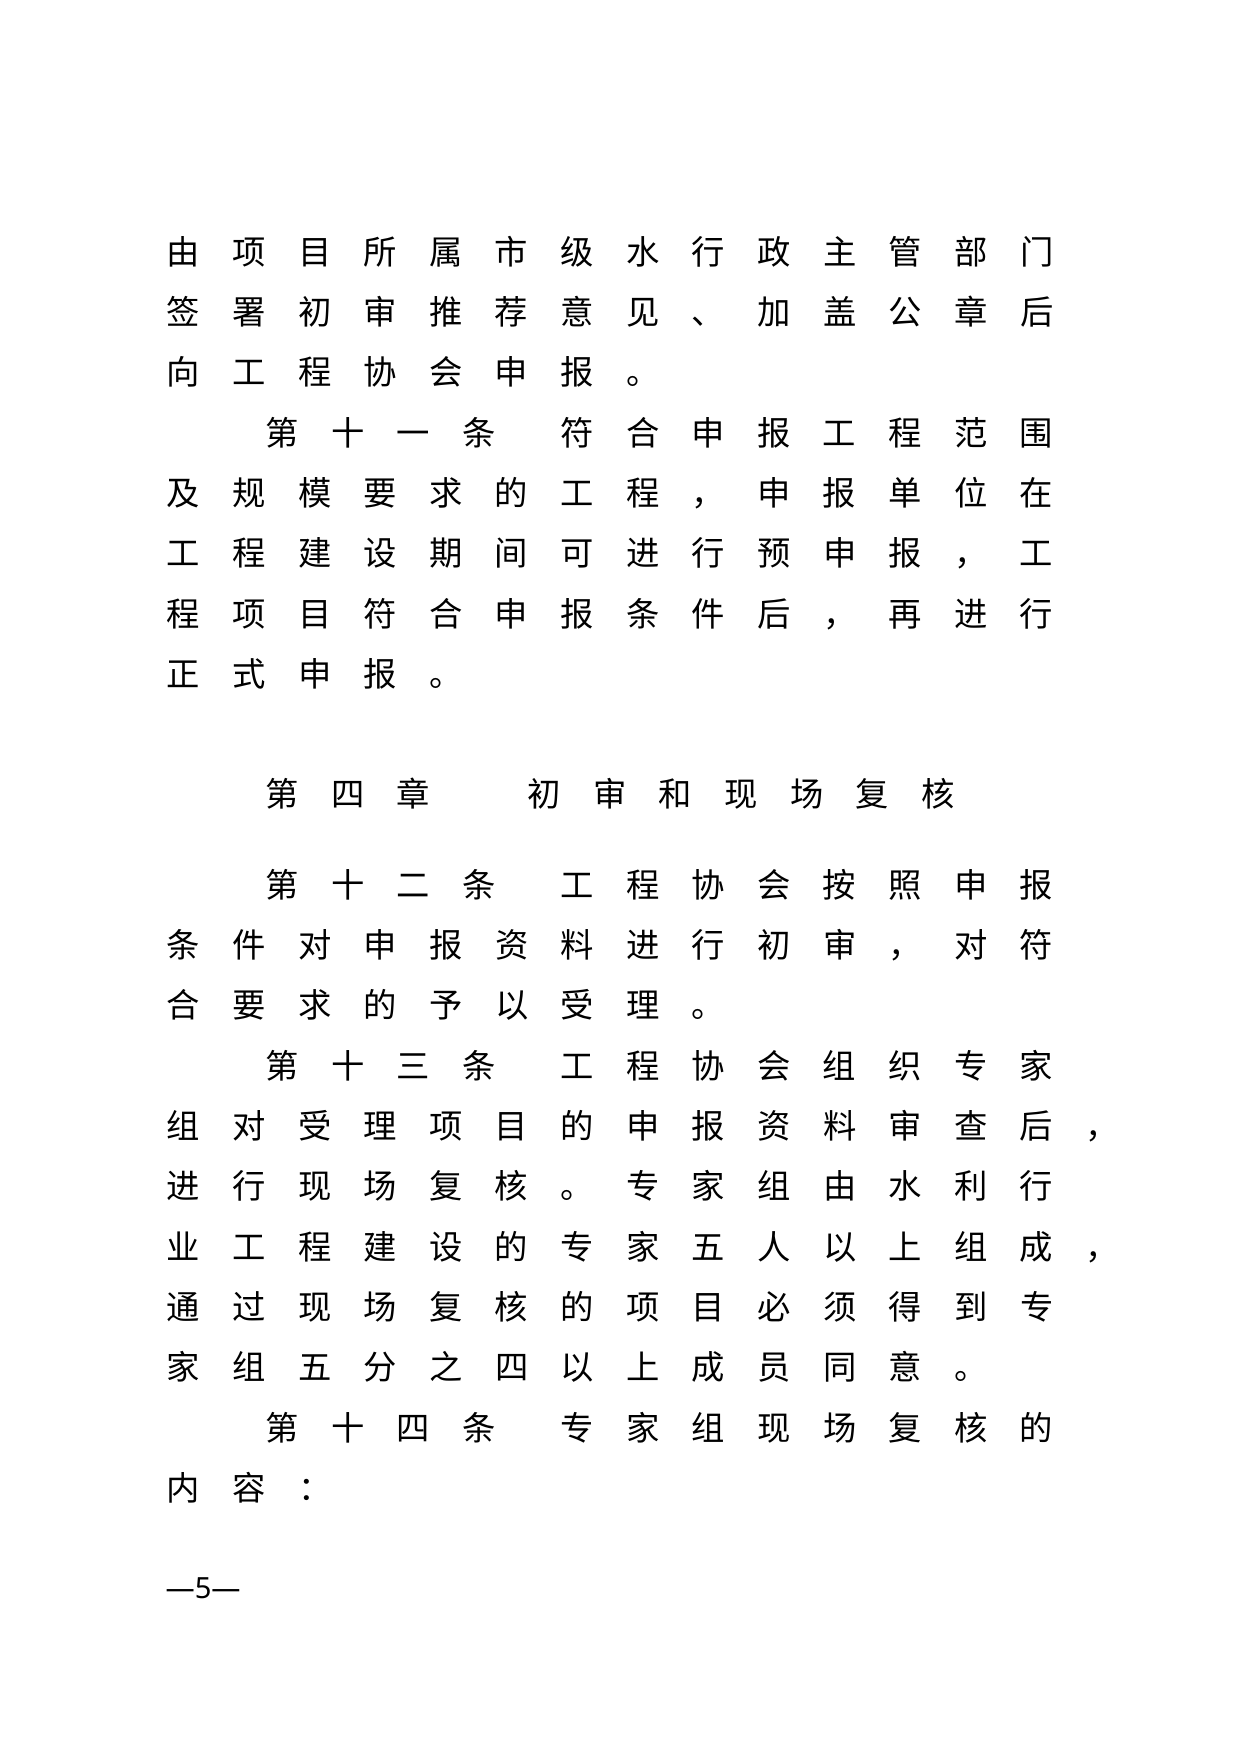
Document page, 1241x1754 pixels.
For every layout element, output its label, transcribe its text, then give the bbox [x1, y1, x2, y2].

text 第十三条 工程协会组织专家组对受理项目的申报资料审查后，进行现场复核。专家组由水利行业工程建设的专家五人以上组成，通过现场复核的项目必须得到专家组五分之四以上成员同意。 [167, 1033, 1085, 1395]
text 第十二条 工程协会按照申报条件对申报资料进行初审，对符合要求的予以受理。 [167, 853, 1085, 1033]
text 第十四条 专家组现场复核的内容： [167, 1395, 1085, 1516]
text 第十一条 符合申报工程范围及规模要求的工程，申报单位在工程建设期间可进行预申报，工程项目符合申报条件后，再进行正式申报。 [167, 400, 1085, 702]
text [167, 219, 1085, 400]
text 第四章 初审和现场复核 [167, 762, 1085, 822]
